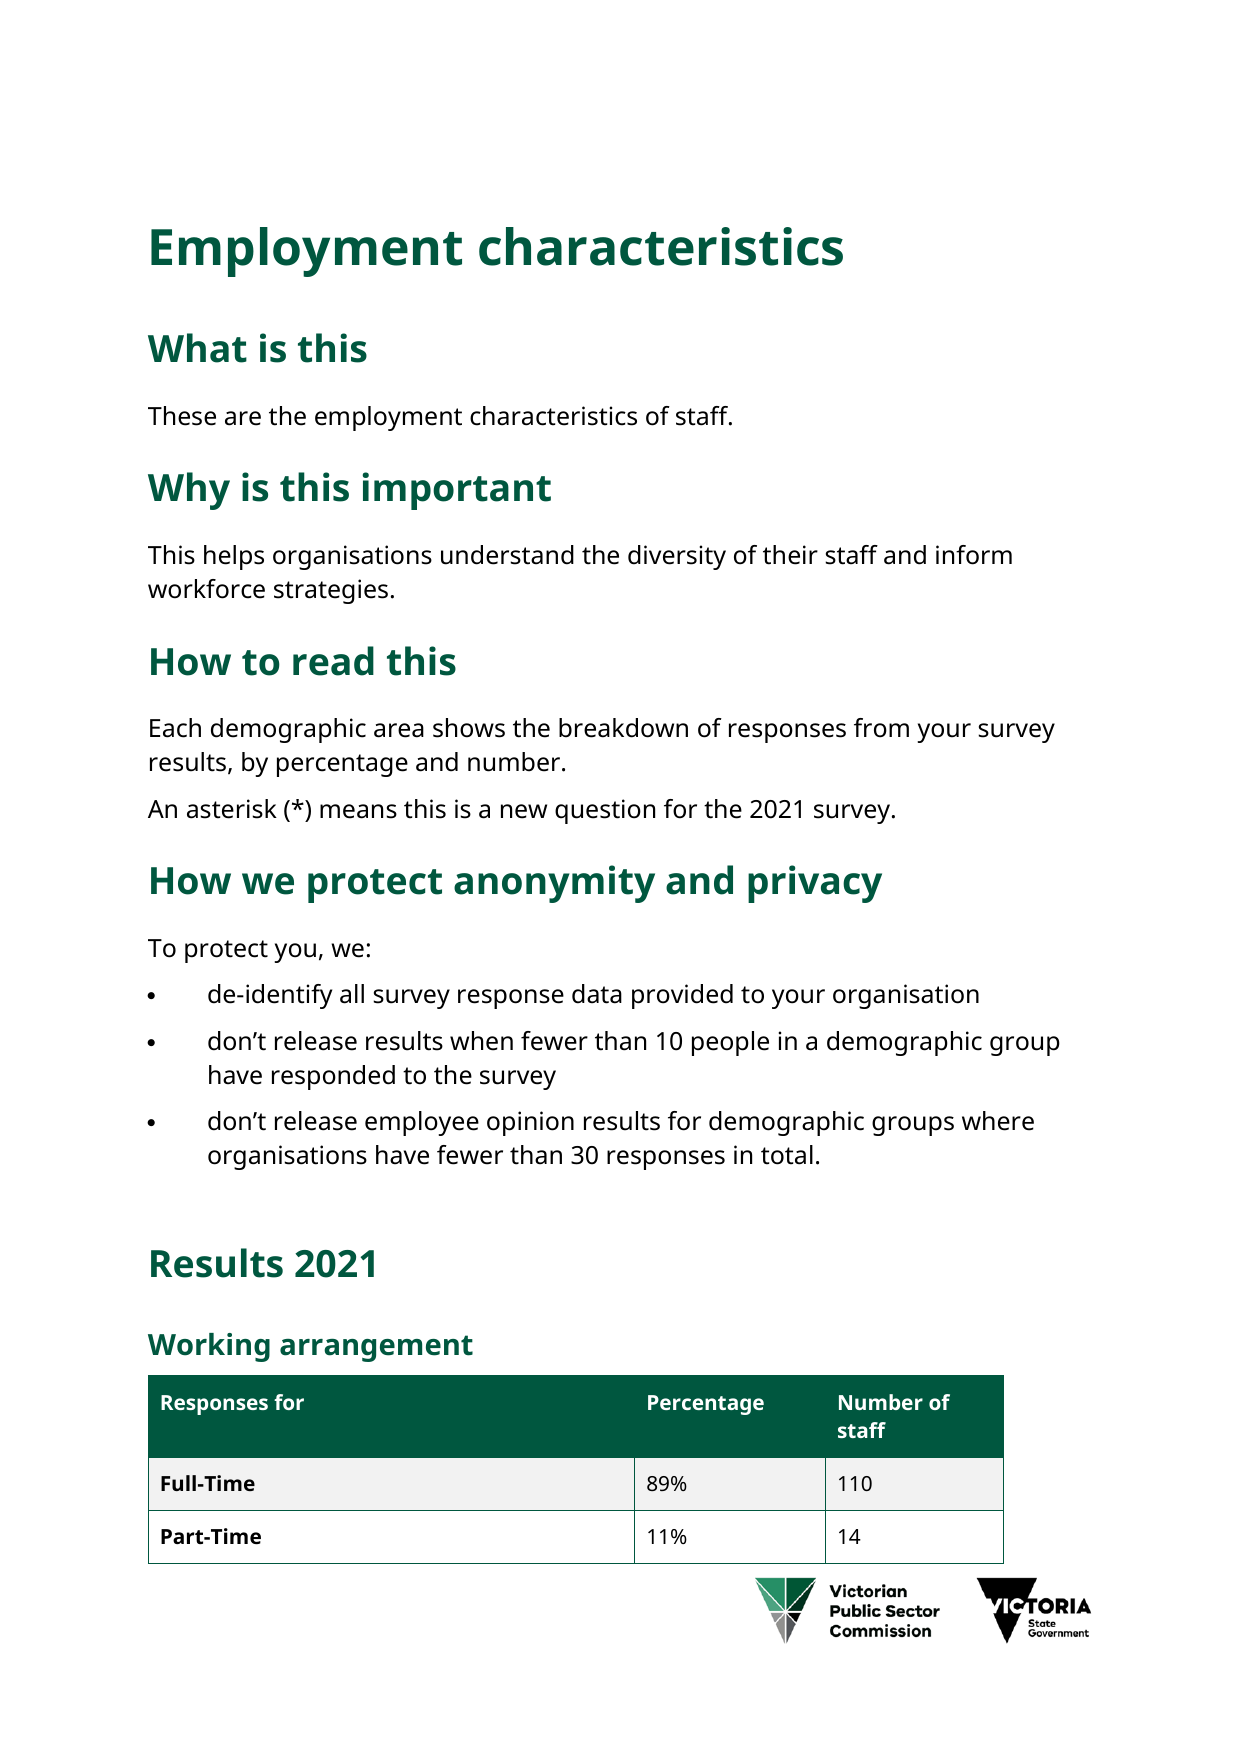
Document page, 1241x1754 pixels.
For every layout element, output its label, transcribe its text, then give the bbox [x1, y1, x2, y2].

subtitle Results 2021 [148, 1237, 1092, 1288]
subtitle Employment characteristics [148, 212, 1092, 280]
subtitle Working arrangement [148, 1324, 1092, 1363]
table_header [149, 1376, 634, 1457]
subtitle Why is this important [148, 462, 1092, 513]
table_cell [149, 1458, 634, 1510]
text These are the employment characteristics of staff. [148, 398, 1092, 433]
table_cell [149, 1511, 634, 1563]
text An asterisk (*) means this is a new question for the 2021 survey. [148, 791, 1092, 825]
list don’t release employee opinion results for demographic groups where organisations have fewer than 30 responses in total. [148, 1104, 1092, 1172]
text To protect you, we: [148, 930, 1092, 964]
text Each demographic area shows the breakdown of responses from your survey results, by percentage and number. [148, 711, 1092, 779]
subtitle What is this [148, 323, 1092, 374]
picture [754, 1577, 1093, 1645]
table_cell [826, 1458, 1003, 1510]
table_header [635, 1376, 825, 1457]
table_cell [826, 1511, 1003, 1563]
text This helps organisations understand the diversity of their staff and inform workforce strategies. [148, 538, 1092, 606]
subtitle How we protect anonymity and privacy [148, 854, 1092, 906]
subtitle How to read this [148, 635, 1092, 686]
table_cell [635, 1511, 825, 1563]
list don’t release results when fewer than 10 people in a demographic group have responded to the survey [148, 1023, 1092, 1091]
list de-identify all survey response data provided to your organisation [148, 977, 1092, 1011]
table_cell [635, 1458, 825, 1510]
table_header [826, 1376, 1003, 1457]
